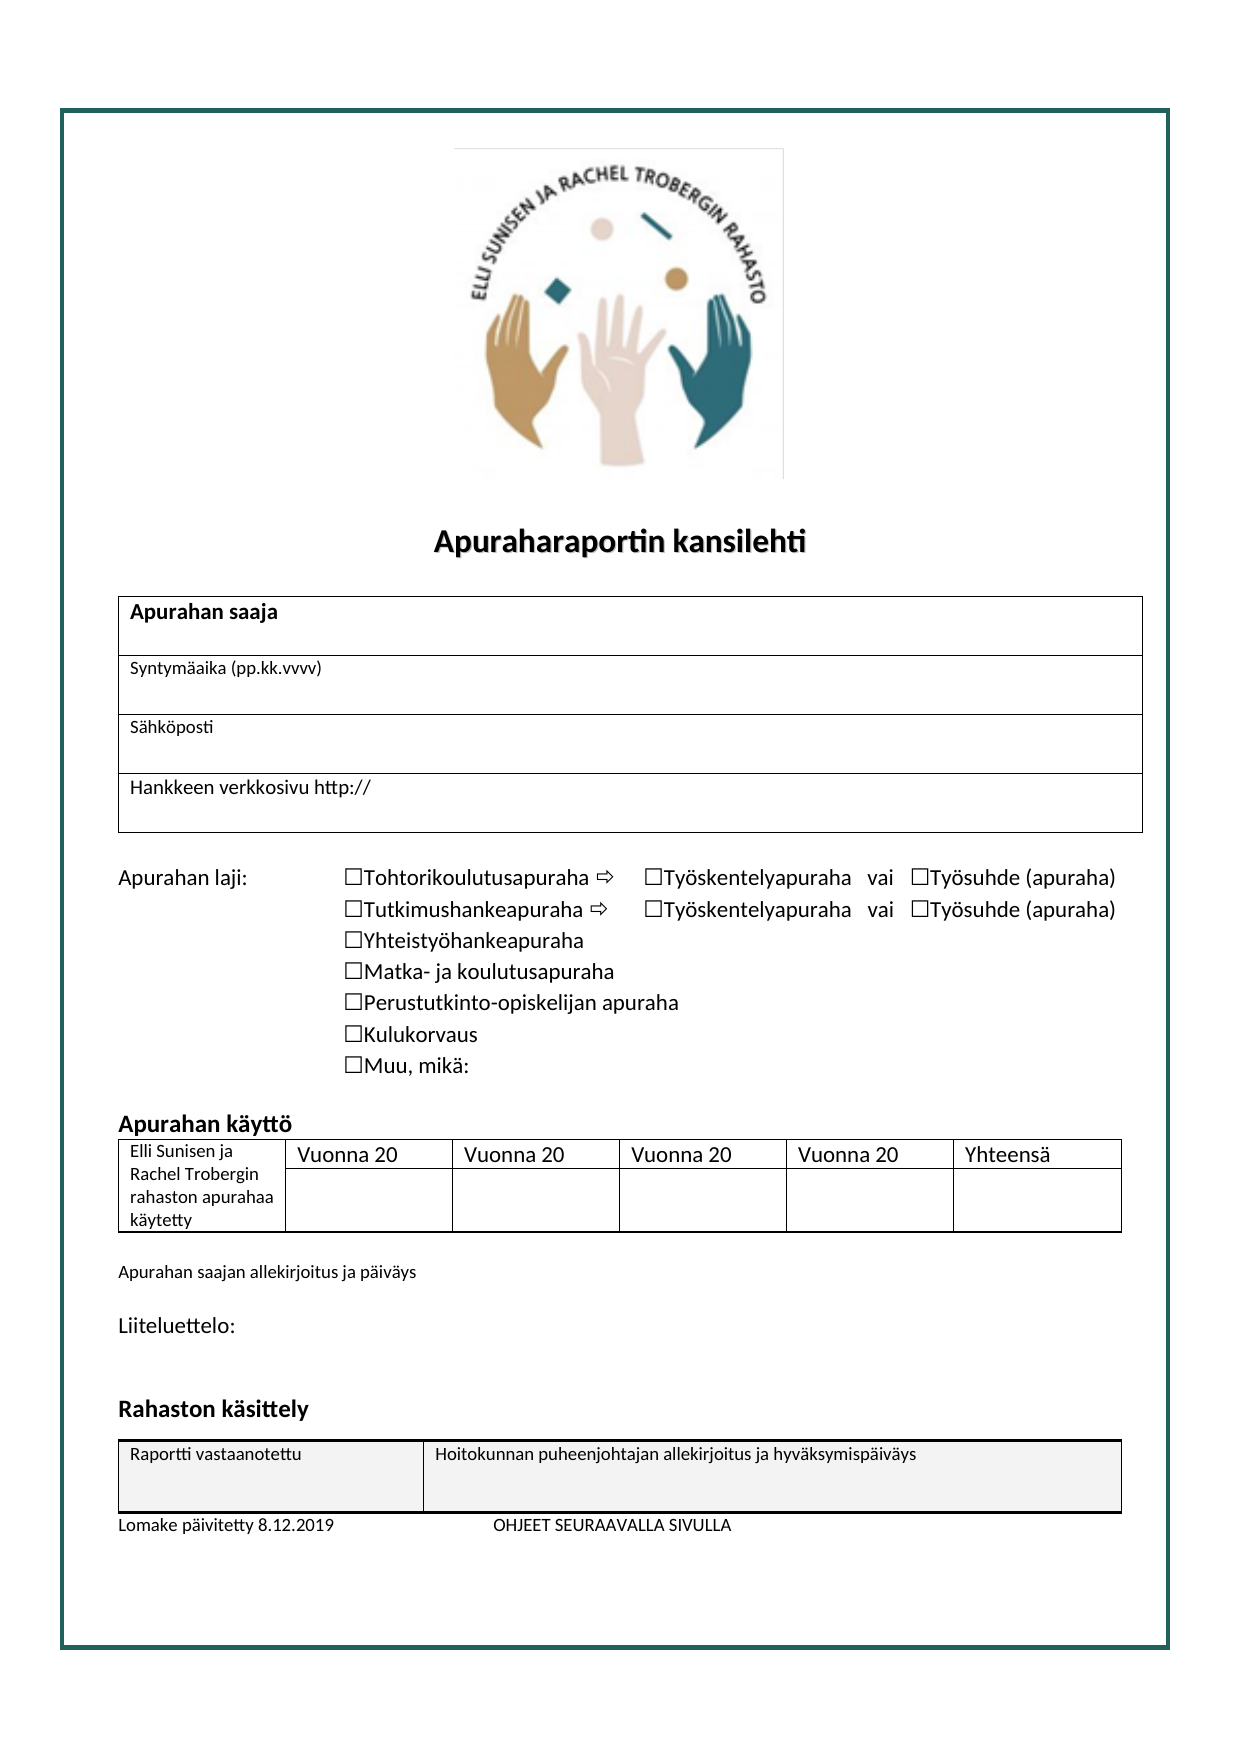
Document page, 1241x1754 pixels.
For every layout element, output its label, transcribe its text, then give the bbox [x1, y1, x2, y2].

table_header Vuonna 20 [286, 1140, 452, 1168]
table_cell Syntymäaika (pp.kk.vvvv) [119, 656, 1142, 714]
table_header Vuonna 20 [453, 1140, 619, 1168]
table_header Vuonna 20 [620, 1140, 786, 1168]
table_cell Hankkeen verkkosivu http:// [119, 774, 1142, 832]
text Yhteistyöhankeapuraha [118, 924, 1122, 955]
text Apuraharaportin kansilehti [118, 520, 1122, 560]
text Perustutkinto-opiskelijan apuraha [118, 986, 1122, 1018]
table_header Raportti vastaanotettu [119, 1442, 423, 1511]
text Apurahan laji: Tohtorikoulutusapuraha Työskentelyapuraha vai Työsuhde (apuraha) [118, 861, 1122, 893]
table_cell Sähköposti [119, 715, 1142, 773]
text Liiteluettelo: [118, 1311, 1122, 1339]
text Muu, mikä: [118, 1049, 1122, 1080]
picture [454, 147, 786, 479]
table_cell [453, 1169, 619, 1231]
text Lomake päivitetty 8.12.2019 OHJEET SEURAAVALLA SIVULLA [118, 1514, 1122, 1537]
table_cell [620, 1169, 786, 1231]
table_header Elli Sunisen ja Rachel Trobergin rahaston apurahaa käytetty [119, 1140, 285, 1231]
text Apurahan käyttö [118, 1108, 1122, 1139]
text Rahaston käsittely [118, 1393, 1122, 1423]
text Matka- ja koulutusapuraha [118, 955, 1122, 986]
table_cell [286, 1169, 452, 1231]
table_cell [787, 1169, 953, 1231]
text Apurahan saajan allekirjoitus ja päiväys [118, 1260, 1122, 1283]
table_header Yhteensä [954, 1140, 1121, 1168]
text Tutkimushankeapuraha Työskentelyapuraha vai Työsuhde (apuraha) [118, 893, 1122, 924]
table_header Hoitokunnan puheenjohtajan allekirjoitus ja hyväksymispäiväys [424, 1442, 1121, 1511]
table_cell [954, 1169, 1121, 1231]
table_header Apurahan saaja [119, 597, 1142, 655]
text Kulukorvaus [118, 1018, 1122, 1049]
table_header Vuonna 20 [787, 1140, 953, 1168]
